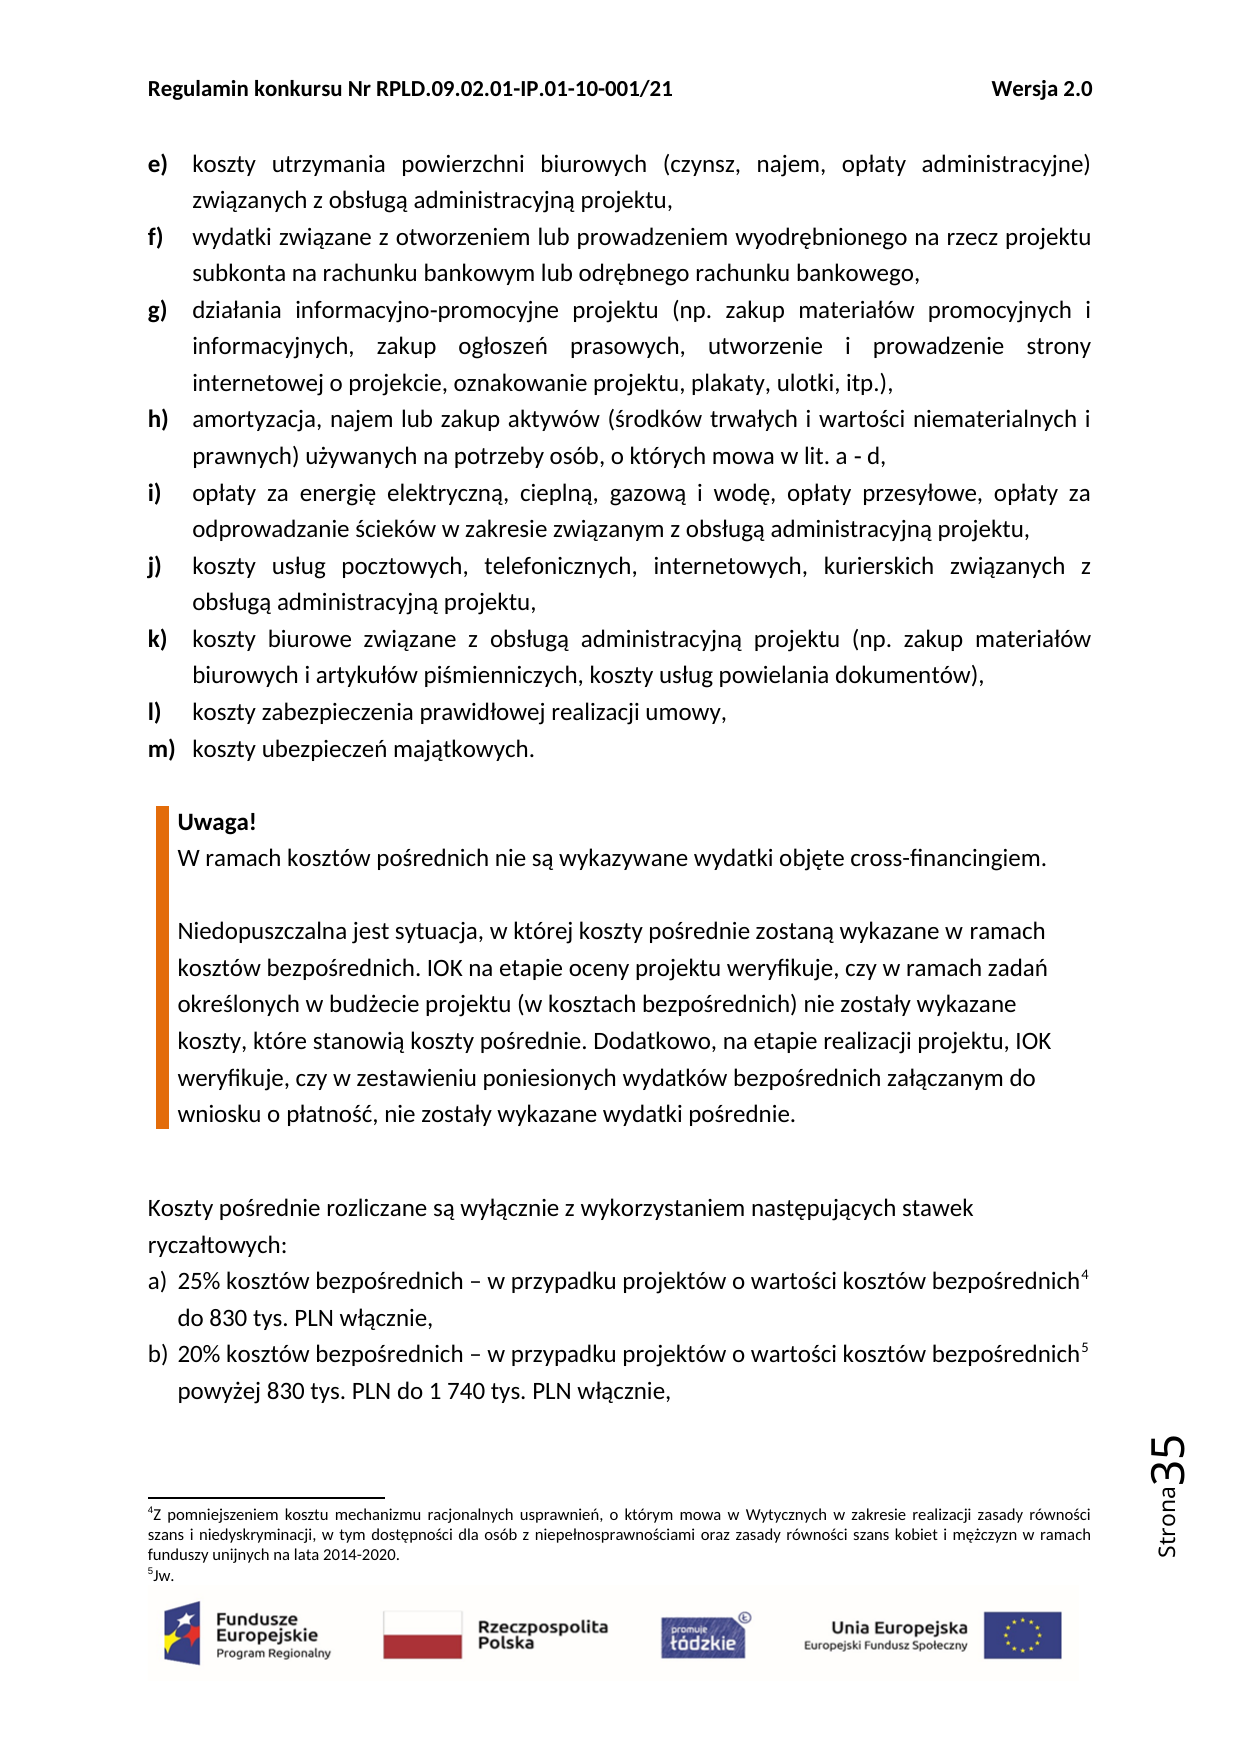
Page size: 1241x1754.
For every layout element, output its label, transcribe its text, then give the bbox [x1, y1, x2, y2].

list amortyzacja, najem lub zakup aktywów (środków trwałych i wartości niematerialnych i prawnych) używanych na potrzeby osób, o których mowa w lit. a ‐ d, [148, 404, 1092, 471]
picture [147, 1585, 1079, 1681]
text Uwaga! [169, 806, 1092, 836]
list 25% kosztów bezpośrednich – w przypadku projektów o wartości kosztów bezpośrednich do 830 tys. PLN włącznie, [148, 1265, 1092, 1332]
list koszty utrzymania powierzchni biurowych (czynsz, najem, opłaty administracyjne) związanych z obsługą administracyjną projektu, [148, 148, 1092, 215]
text W ramach kosztów pośrednich nie są wykazywane wydatki objęte cross-financingiem. [169, 842, 1092, 873]
list 20% kosztów bezpośrednich – w przypadku projektów o wartości kosztów bezpośrednich powyżej 830 tys. PLN do 1 740 tys. PLN włącznie, [148, 1338, 1092, 1406]
list koszty biurowe związane z obsługą administracyjną projektu (np. zakup materiałów biurowych i artykułów piśmienniczych, koszty usług powielania dokumentów), [148, 623, 1092, 690]
list koszty ubezpieczeń majątkowych. [148, 733, 1092, 763]
list koszty zabezpieczenia prawidłowej realizacji umowy, [148, 696, 1092, 727]
list koszty usług pocztowych, telefonicznych, internetowych, kurierskich związanych z obsługą administracyjną projektu, [148, 550, 1092, 617]
text Niedopuszczalna jest sytuacja, w której koszty pośrednie zostaną wykazane w ramach kosztów bezpośrednich. IOK na etapie oceny projektu weryfikuje, czy w ramach zadań określonych w budżecie projektu (w kosztach bezpośrednich) nie zostały wykazane koszty, które stanowią koszty pośrednie. Dodatkowo, na etapie realizacji projektu, IOK weryfikuje, czy w zestawieniu poniesionych wydatków bezpośrednich załączanym do wniosku o płatność, nie zostały wykazane wydatki pośrednie. [169, 916, 1092, 1129]
list wydatki związane z otworzeniem lub prowadzeniem wyodrębnionego na rzecz projektu subkonta na rachunku bankowym lub odrębnego rachunku bankowego, [148, 221, 1092, 288]
list opłaty za energię elektryczną, cieplną, gazową i wodę, opłaty przesyłowe, opłaty za odprowadzanie ścieków w zakresie związanym z obsługą administracyjną projektu, [148, 477, 1092, 544]
list działania informacyjno‐promocyjne projektu (np. zakup materiałów promocyjnych i informacyjnych, zakup ogłoszeń prasowych, utworzenie i prowadzenie strony internetowej o projekcie, oznakowanie projektu, plakaty, ulotki, itp.), [148, 294, 1092, 398]
text Koszty pośrednie rozliczane są wyłącznie z wykorzystaniem następujących stawek ryczałtowych: [148, 1192, 1092, 1259]
